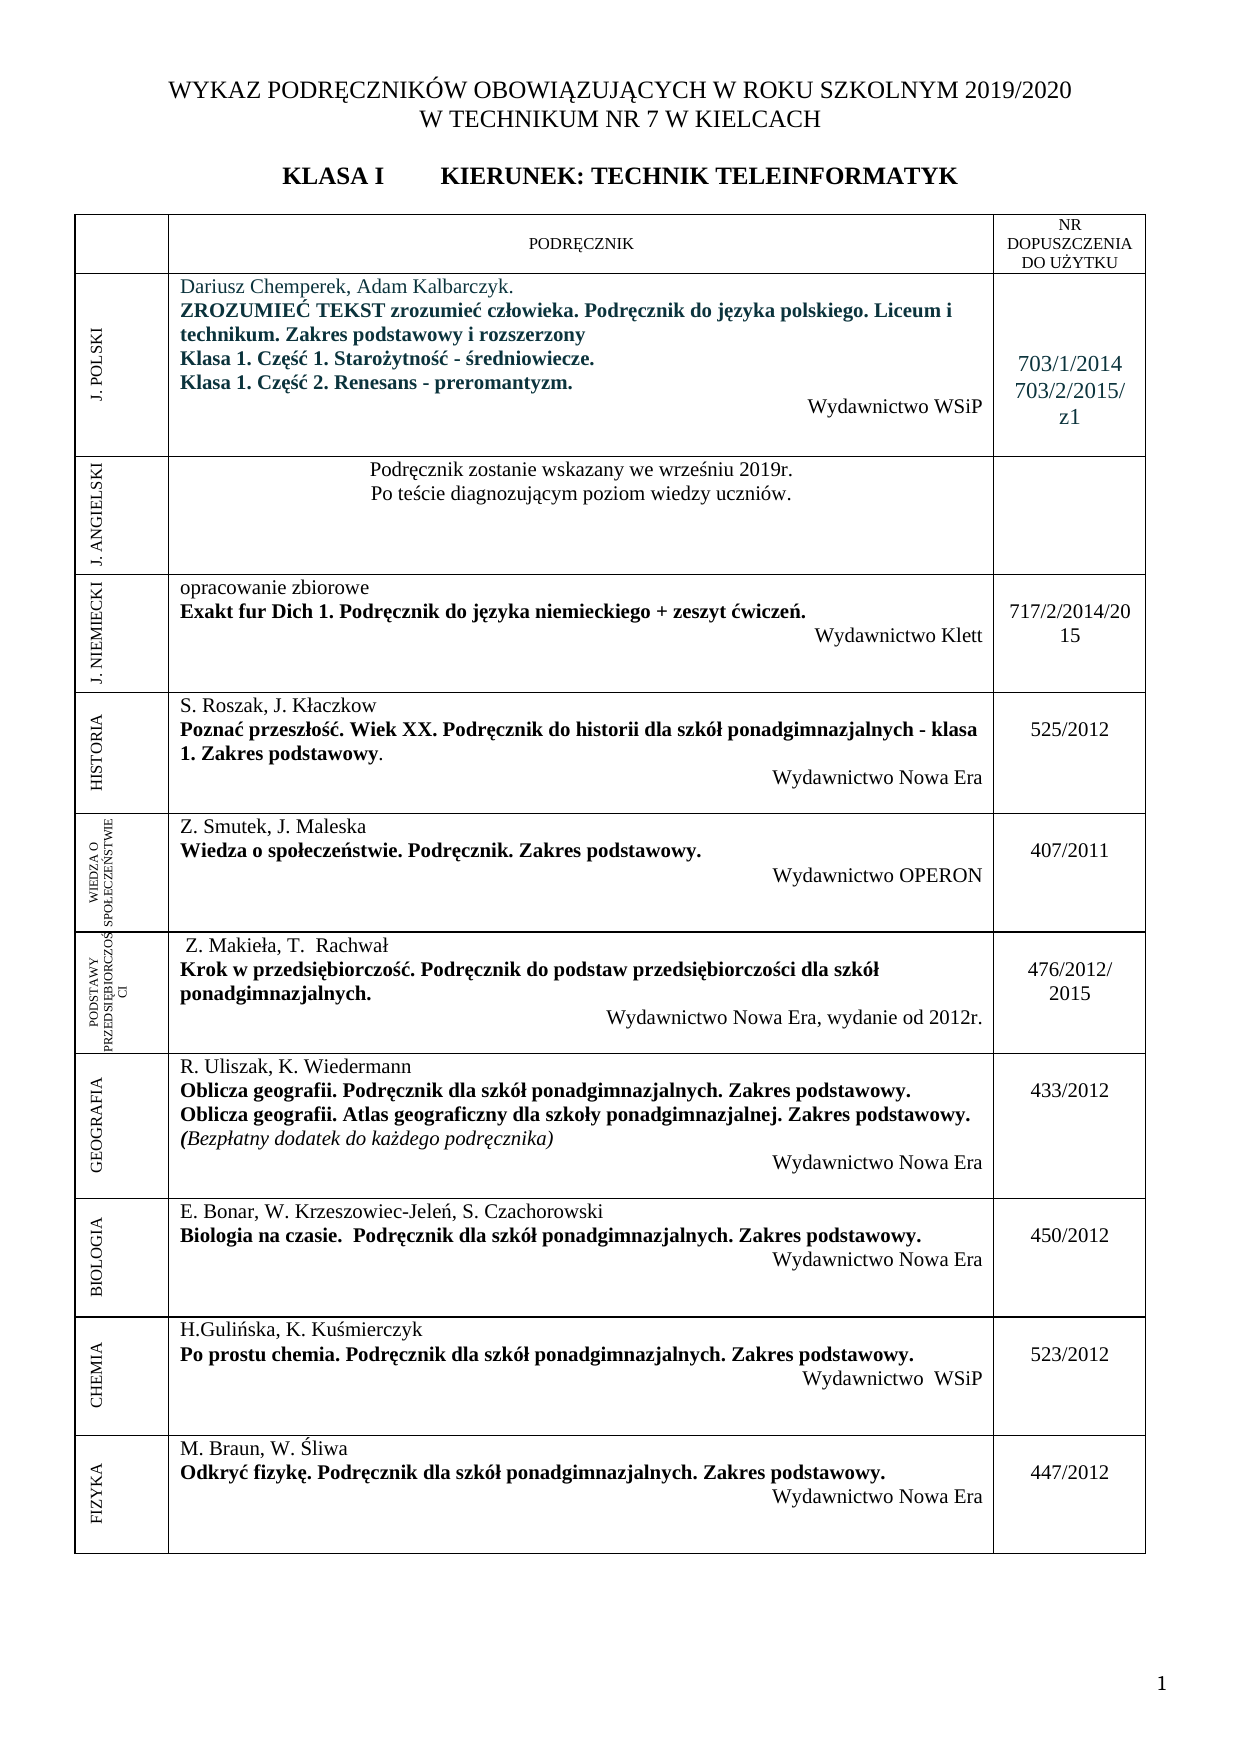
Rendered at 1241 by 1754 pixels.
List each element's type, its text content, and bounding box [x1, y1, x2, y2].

table_header [76, 215, 168, 272]
table_cell WIEDZA O SPOŁECZEŃSTWIE [76, 814, 168, 931]
table_cell 476/2012/ 2015 [994, 933, 1145, 1053]
text KLASA I KIERUNEK: TECHNIK TELEINFORMATYK [75, 161, 1165, 190]
table_cell E. Bonar, W. Krzeszowiec-Jeleń, S. Czachorowski Biologia na czasie. Podręcznik dla szkół ponadgimnazjalnych. Zakres podstawowy. Wydawnictwo Nowa Era [169, 1199, 993, 1316]
table_cell BIOLOGIA [76, 1199, 168, 1316]
table_header NR DOPUSZCZENIA DO UŻYTKU [994, 215, 1145, 272]
table_cell Z. Smutek, J. Maleska Wiedza o społeczeństwie. Podręcznik. Zakres podstawowy. Wydawnictwo OPERON [169, 814, 993, 931]
table_cell J. NIEMIECKI [76, 575, 168, 692]
table_cell Podręcznik zostanie wskazany we wrześniu 2019r. Po teście diagnozującym poziom wiedzy uczniów. [169, 457, 993, 574]
table_cell CHEMIA [76, 1318, 168, 1434]
table_cell [994, 457, 1145, 574]
table_cell 433/2012 [994, 1054, 1145, 1198]
table_cell 447/2012 [994, 1436, 1145, 1553]
table_cell 523/2012 [994, 1318, 1145, 1434]
table_cell H.Gulińska, K. Kuśmierczyk Po prostu chemia. Podręcznik dla szkół ponadgimnazjalnych. Zakres podstawowy. Wydawnictwo WSiP [169, 1318, 993, 1434]
table_cell J. ANGIELSKI [76, 457, 168, 574]
table_header PODRĘCZNIK [169, 215, 993, 272]
table_cell HISTORIA [76, 693, 168, 813]
table_cell Z. Makieła, T. Rachwał Krok w przedsiębiorczość. Podręcznik do podstaw przedsiębiorczości dla szkół ponadgimnazjalnych. Wydawnictwo Nowa Era, wydanie od 2012r. [169, 933, 993, 1053]
table_cell 703/1/2014 703/2/2015/z1 [994, 274, 1145, 456]
table_cell S. Roszak, J. Kłaczkow Poznać przeszłość. Wiek XX. Podręcznik do historii dla szkół ponadgimnazjalnych - klasa 1. Zakres podstawowy. Wydawnictwo Nowa Era [169, 693, 993, 813]
table_cell R. Uliszak, K. Wiedermann Oblicza geografii. Podręcznik dla szkół ponadgimnazjalnych. Zakres podstawowy. Oblicza geografii. Atlas geograficzny dla szkoły ponadgimnazjalnej. Zakres podstawowy. (Bezpłatny dodatek do każdego podręcznika) Wydawnictwo Nowa Era [169, 1054, 993, 1198]
table_cell FIZYKA [76, 1436, 168, 1553]
table_cell Dariusz Chemperek, Adam Kalbarczyk. ZROZUMIEĆ TEKST zrozumieć człowieka. Podręcznik do języka polskiego. Liceum i technikum. Zakres podstawowy i rozszerzony Klasa 1. Część 1. Starożytność - średniowiecze. Klasa 1. Część 2. Renesans - preromantyzm. Wydawnictwo WSiP [169, 274, 993, 456]
table_cell opracowanie zbiorowe Exakt fur Dich 1. Podręcznik do języka niemieckiego + zeszyt ćwiczeń. Wydawnictwo Klett [169, 575, 993, 692]
table_cell 450/2012 [994, 1199, 1145, 1316]
table_cell 407/2011 [994, 814, 1145, 931]
text W TECHNIKUM NR 7 W KIELCACH [75, 104, 1165, 132]
table_cell 717/2/2014/2015 [994, 575, 1145, 692]
table_cell PODSTAWY PRZEDSIĘBIORCZOŚCI [76, 933, 168, 1053]
text WYKAZ PODRĘCZNIKÓW OBOWIĄZUJĄCYCH W ROKU SZKOLNYM 2019/2020 [75, 75, 1165, 104]
table_cell J. POLSKI [76, 274, 168, 456]
table_cell 525/2012 [994, 693, 1145, 813]
table_cell M. Braun, W. Śliwa Odkryć fizykę. Podręcznik dla szkół ponadgimnazjalnych. Zakres podstawowy. Wydawnictwo Nowa Era [169, 1436, 993, 1553]
table_cell GEOGRAFIA [76, 1054, 168, 1198]
